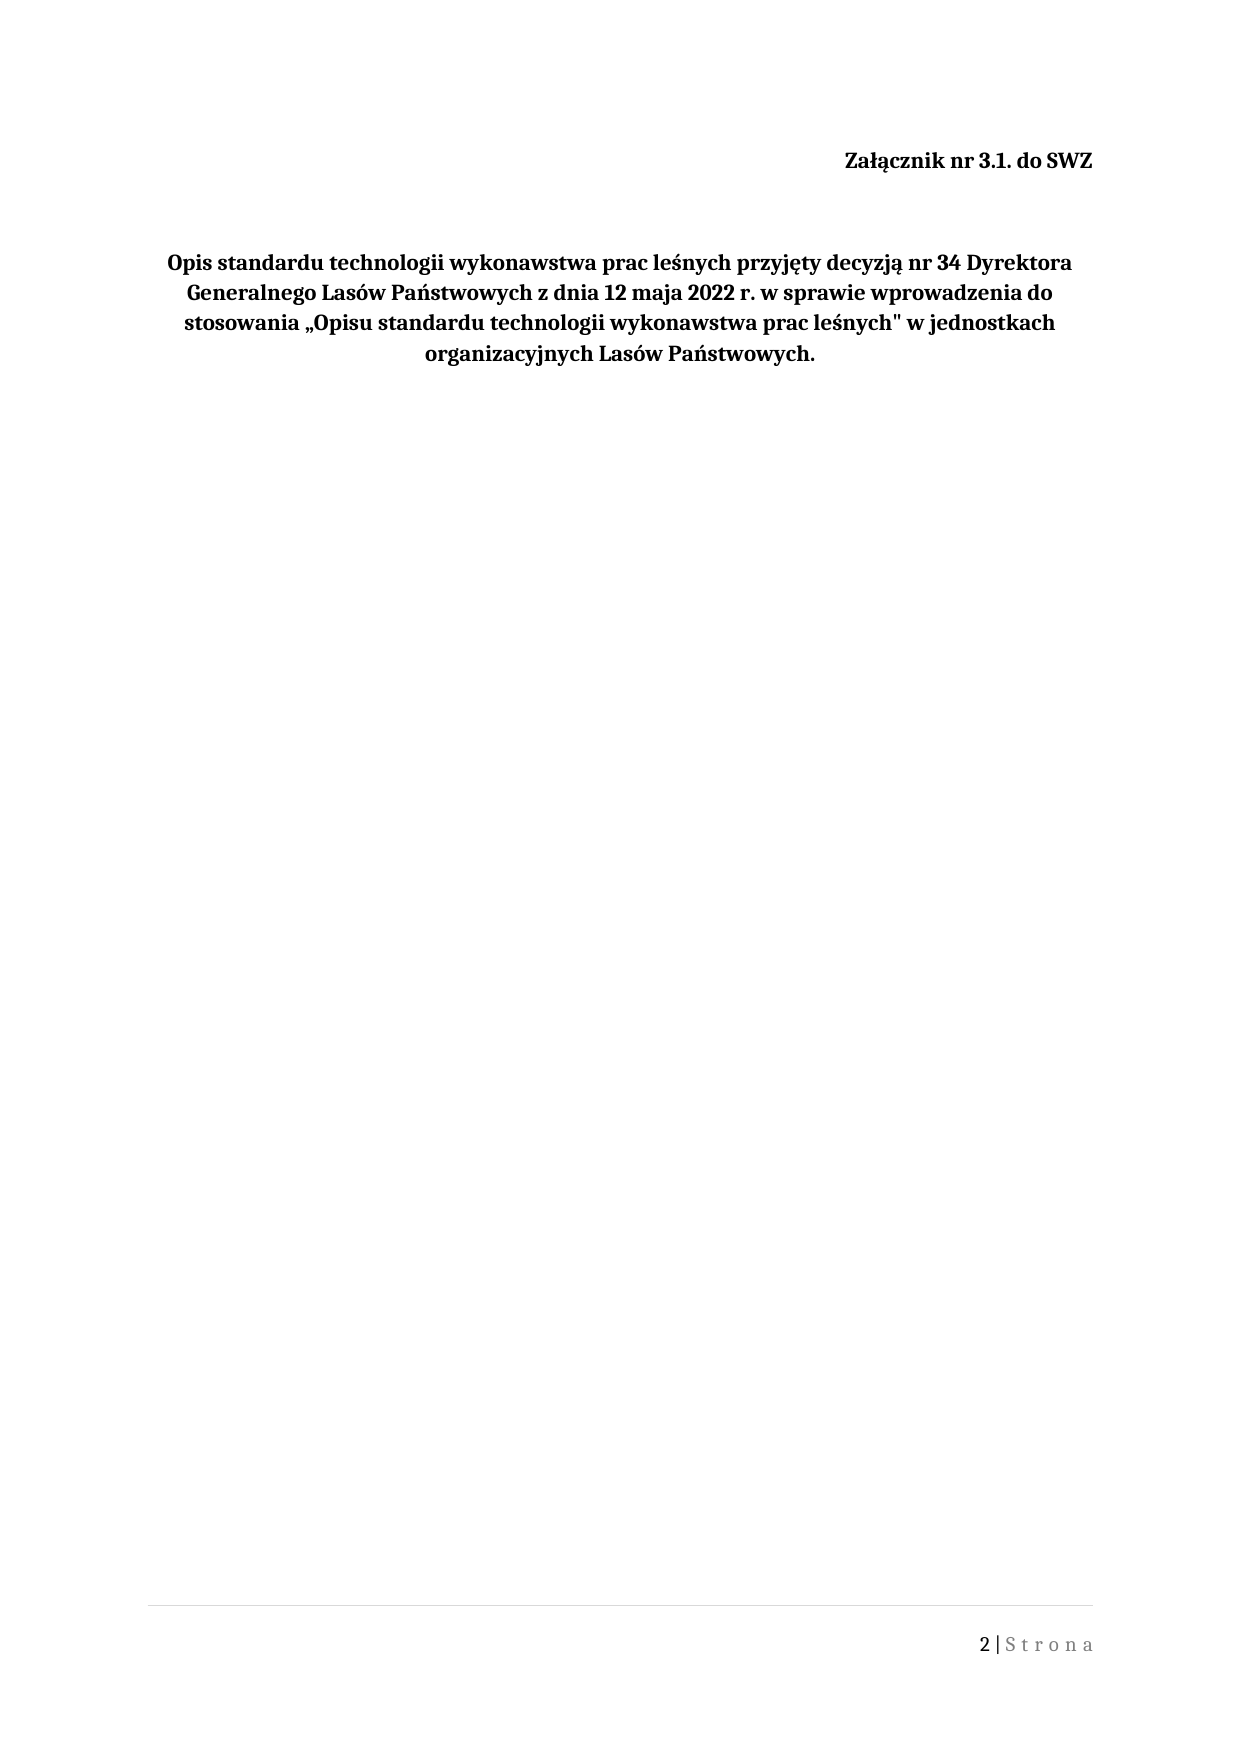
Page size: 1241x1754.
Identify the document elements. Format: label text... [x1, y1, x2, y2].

text Opis standardu technologii wykonawstwa prac leśnych przyjęty decyzją nr 34 Dyrektora Generalnego Lasów Państwowych z dnia 12 maja 2022 r. w sprawie wprowadzenia do stosowania „Opisu standardu technologii wykonawstwa prac leśnych" w jednostkach organizacyjnych Lasów Państwowych. [148, 250, 1093, 367]
text Załącznik nr 3.1. do SWZ [148, 148, 1093, 174]
